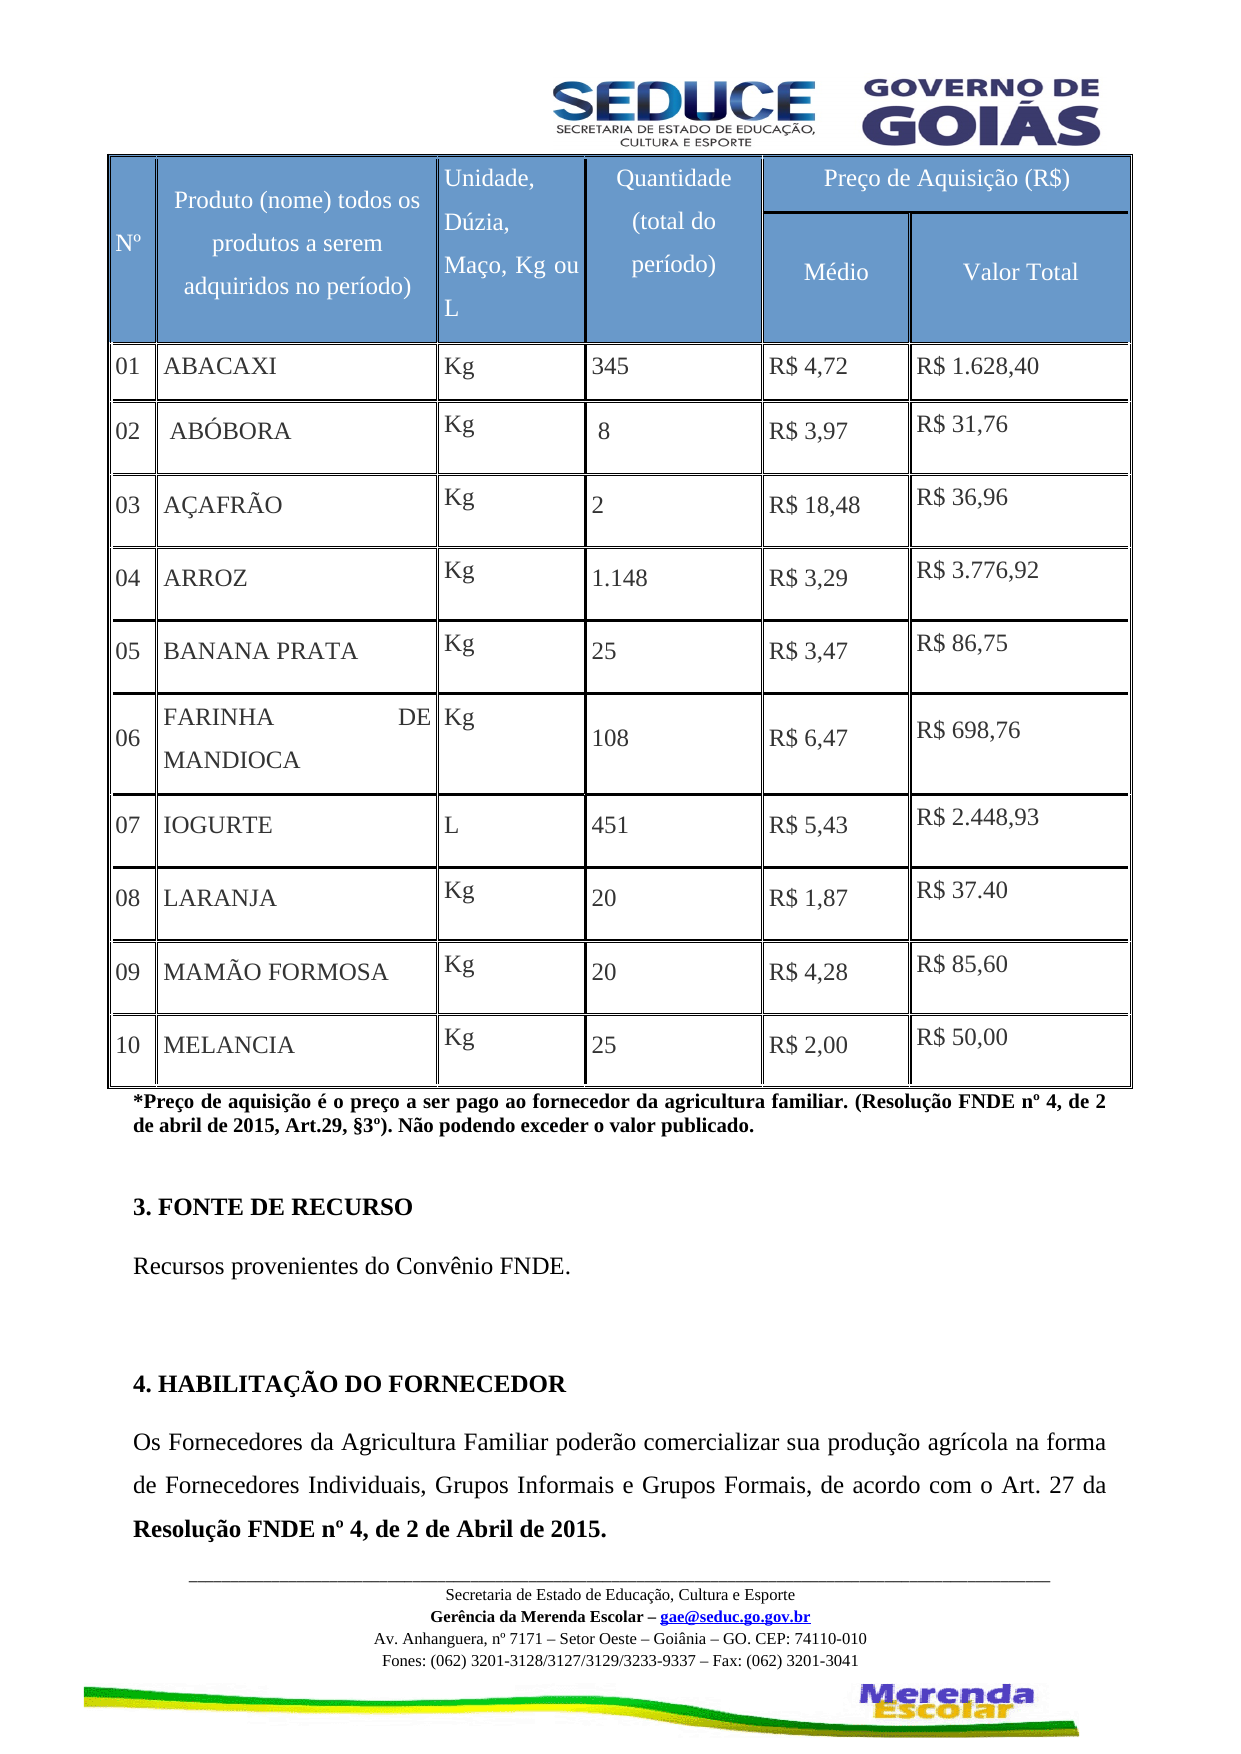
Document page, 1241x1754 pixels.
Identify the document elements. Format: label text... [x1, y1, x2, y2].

table_header Unidade, Dúzia, Maço, Kg ou L [438, 155, 585, 342]
table_cell 20 [587, 943, 761, 1012]
table_cell ABÓBORA [158, 403, 436, 472]
table_cell R$ 1.628,40 [910, 342, 1131, 399]
table_cell AÇAFRÃO [158, 476, 436, 546]
table_header Produto (nome) todos os produtos a serem adquiridos no período) [157, 157, 438, 342]
table_cell R$ 5,43 [764, 796, 908, 866]
table_cell R$ 31,76 [912, 399, 1130, 472]
table_cell Kg [439, 549, 584, 619]
table_cell 09 [111, 939, 155, 1012]
table_cell 108 [587, 695, 761, 793]
table_cell R$ 37.40 [912, 866, 1130, 939]
table_cell Valor Total [912, 211, 1130, 342]
table_cell 25 [585, 1016, 762, 1086]
table_cell R$ 3,29 [764, 549, 908, 619]
table_cell R$ 85,60 [912, 939, 1130, 1012]
table_cell R$ 18,48 [764, 476, 908, 546]
table_cell Médio [764, 214, 908, 342]
table_cell Kg [439, 476, 584, 546]
table_cell Kg [439, 345, 584, 399]
table_cell BANANA PRATA [158, 622, 436, 692]
text Os Fornecedores da Agricultura Familiar poderão comercializar sua produção agrícola na forma de Fornecedores Individuais, Grupos Informais e Grupos Formais, de acordo com o Art. 27 da Resolução FNDE nº 4, de 2 de Abril de 2015. [133, 1427, 1107, 1542]
table_cell IOGURTE [158, 796, 436, 866]
table_cell MELANCIA [157, 1016, 438, 1086]
table_cell 10 [111, 1013, 157, 1086]
table_cell Kg [439, 695, 584, 793]
table_cell R$ 36,96 [912, 473, 1130, 546]
table_cell 2 [587, 476, 761, 546]
table_cell 20 [587, 869, 761, 939]
table_cell 01 [109, 342, 157, 399]
table_cell 1.148 [587, 549, 761, 619]
table_cell 04 [109, 546, 157, 619]
table_cell Kg [439, 869, 584, 939]
table_cell 05 [111, 619, 155, 692]
table_cell R$ 1,87 [764, 869, 908, 939]
table_cell ARROZ [158, 549, 436, 619]
table_cell R$ 3,47 [764, 622, 908, 692]
table_cell R$ 4,28 [764, 943, 908, 1012]
table_header Preço de Aquisição (R$) [763, 157, 1130, 211]
picture [552, 73, 1108, 154]
table_cell Kg [439, 943, 584, 1012]
table_cell R$ 2,00 [763, 1013, 910, 1086]
table_cell R$ 3,97 [764, 403, 908, 472]
text 3. FONTE DE RECURSO [133, 1192, 1107, 1221]
table_cell 451 [587, 796, 761, 866]
table_cell ABACAXI [158, 345, 436, 399]
table_cell 345 [587, 345, 761, 399]
table_cell MAMÃO FORMOSA [158, 943, 436, 1012]
table_cell R$ 6,47 [764, 695, 908, 793]
table_cell Kg [438, 1016, 585, 1086]
table_cell R$ 86,75 [912, 619, 1130, 692]
table_cell 08 [111, 866, 155, 939]
table_cell Kg [439, 403, 584, 472]
table_cell 07 [109, 793, 155, 866]
text Recursos provenientes do Convênio FNDE. [133, 1251, 1107, 1280]
table_cell 03 [111, 473, 155, 546]
table_cell Kg [439, 622, 584, 692]
table_cell R$ 4,72 [764, 345, 908, 399]
table_cell R$ 2.448,93 [912, 793, 1131, 866]
text 4. HABILITAÇÃO DO FORNECEDOR [133, 1369, 1107, 1397]
table_cell FARINHA DE MANDIOCA [158, 695, 436, 793]
table_header Quantidade (total do período) [585, 157, 762, 342]
table_cell R$ 698,76 [912, 692, 1130, 793]
table_cell 25 [587, 622, 761, 692]
table_cell 8 [587, 403, 761, 472]
table_cell 06 [111, 692, 155, 793]
table_header Nº [111, 157, 157, 342]
table_cell R$ 50,00 [910, 1013, 1130, 1086]
table_cell L [439, 796, 584, 866]
text *Preço de aquisição é o preço a ser pago ao fornecedor da agricultura familiar. (Resolução FNDE nº 4, de 2 de abril de 2015, Art.29, §3º). Não podendo exceder o valor publicado. [133, 1089, 1107, 1137]
table_cell 02 [111, 399, 155, 472]
table_cell LARANJA [158, 869, 436, 939]
table_cell R$ 3.776,92 [910, 546, 1131, 619]
